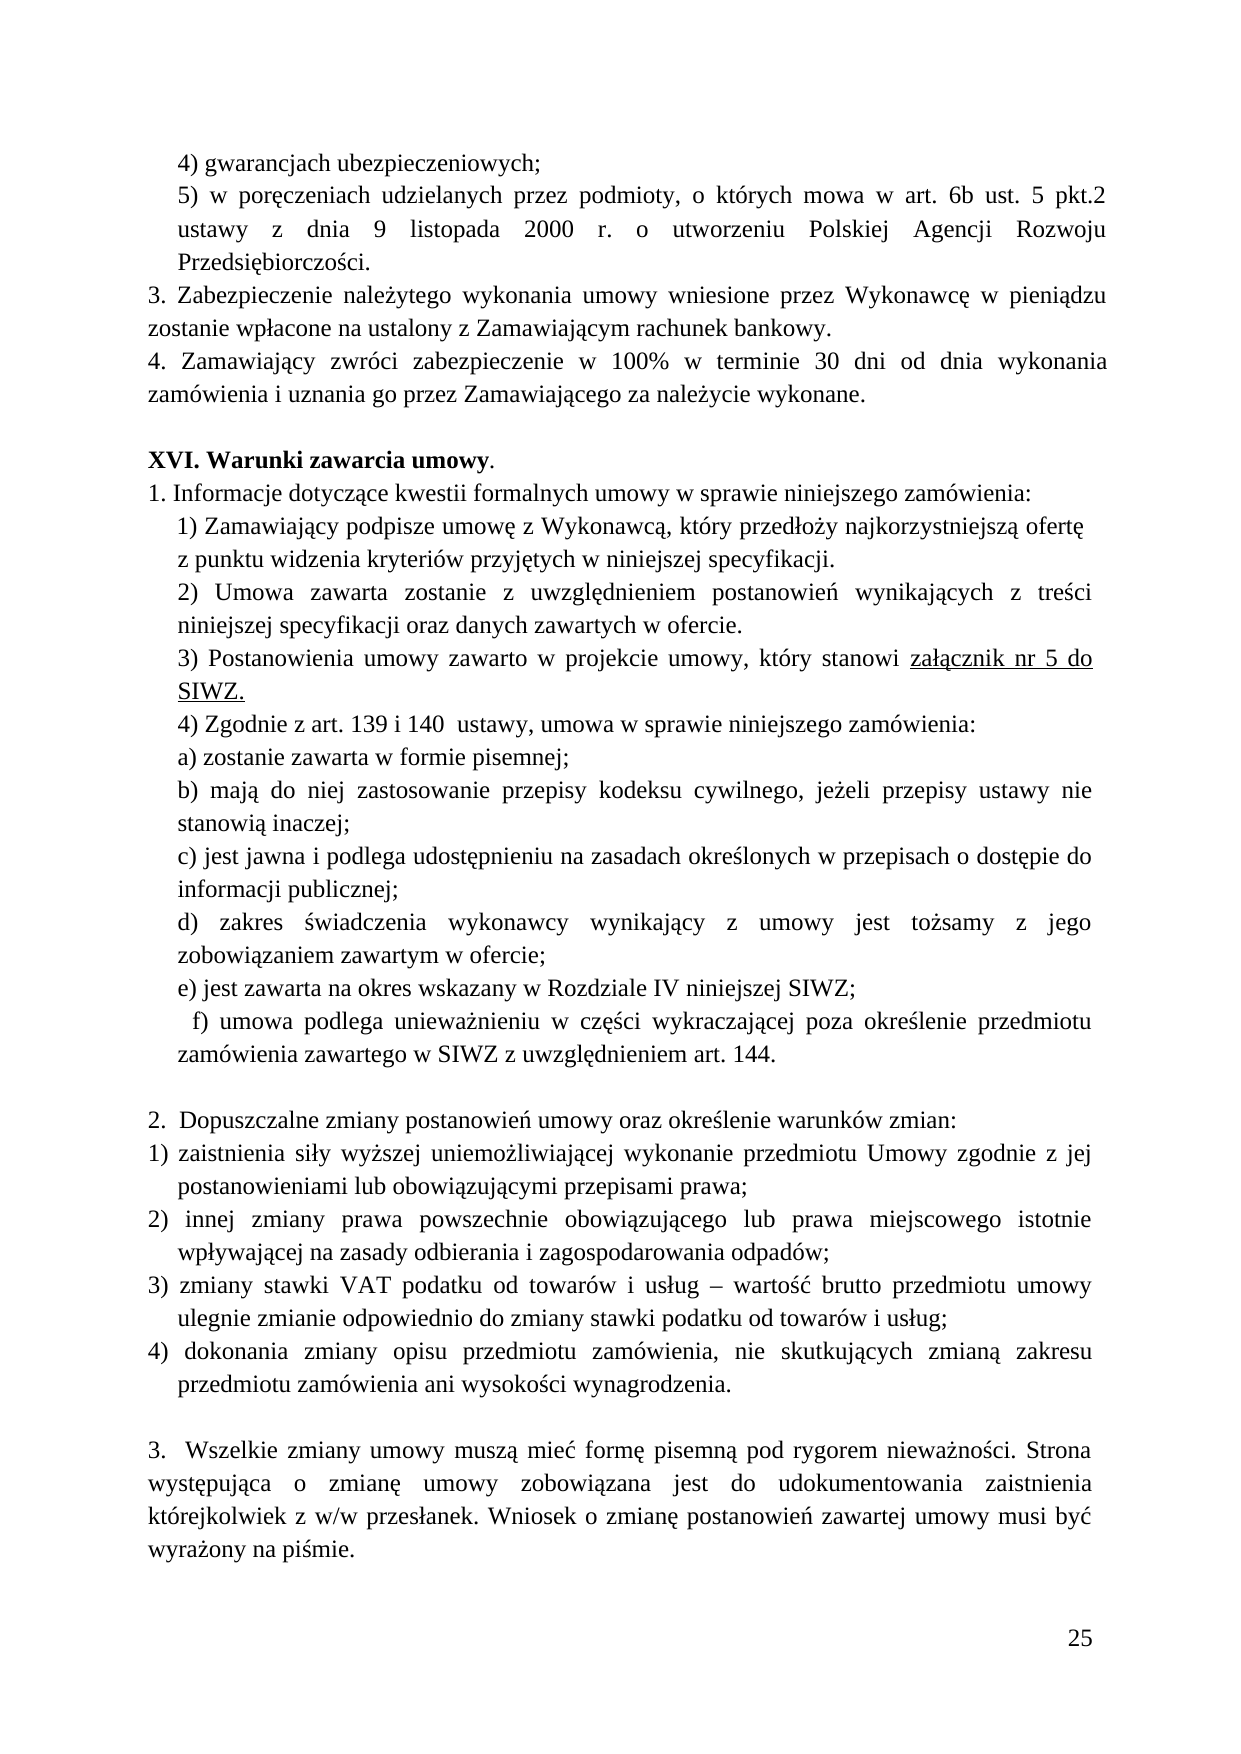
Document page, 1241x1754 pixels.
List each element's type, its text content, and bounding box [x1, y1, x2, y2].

text 3. Wszelkie zmiany umowy muszą mieć formę pisemną pod rygorem nieważności. Strona występująca o zmianę umowy zobowiązana jest do udokumentowania zaistnienia którejkolwiek z w/w przesłanek. Wniosek o zmianę postanowień zawartej umowy musi być wyrażony na piśmie. [148, 1435, 1093, 1563]
text e) jest zawarta na okres wskazany w Rozdziale IV niniejszej SIWZ; [148, 973, 1093, 1002]
text 4. Zamawiający zwróci zabezpieczenie w 100% w terminie 30 dni od dnia wykonania zamówienia i uznania go przez Zamawiającego za należycie wykonane. [148, 346, 1108, 407]
text f) umowa podlega unieważnieniu w części wykraczającej poza określenie przedmiotu zamówienia zawartego w SIWZ z uwzględnieniem art. 144. [148, 1006, 1093, 1068]
text 2. Dopuszczalne zmiany postanowień umowy oraz określenie warunków zmian: [148, 1105, 1093, 1134]
text d) zakres świadczenia wykonawcy wynikający z umowy jest tożsamy z jego zobowiązaniem zawartym w ofercie; [148, 907, 1093, 969]
text b) mają do niej zastosowanie przepisy kodeksu cywilnego, jeżeli przepisy ustawy nie stanowią inaczej; [148, 775, 1093, 837]
text 4) dokonania zmiany opisu przedmiotu zamówienia, nie skutkujących zmianą zakresu przedmiotu zamówienia ani wysokości wynagrodzenia. [148, 1336, 1093, 1398]
text 1) zaistnienia siły wyższej uniemożliwiającej wykonanie przedmiotu Umowy zgodnie z jej postanowieniami lub obowiązującymi przepisami prawa; [148, 1138, 1093, 1200]
text 5) w poręczeniach udzielanych przez podmioty, o których mowa w art. 6b ust. 5 pkt.2 ustawy z dnia 9 listopada 2000 r. o utworzeniu Polskiej Agencji Rozwoju Przedsiębiorczości. [148, 181, 1108, 275]
text 3. Zabezpieczenie należytego wykonania umowy wniesione przez Wykonawcę w pieniądzu zostanie wpłacone na ustalony z Zamawiającym rachunek bankowy. [148, 280, 1108, 341]
text 3) Postanowienia umowy zawarto w projekcie umowy, który stanowi załącznik nr 5 do SIWZ. [177, 643, 1093, 705]
text 1) Zamawiający podpisze umowę z Wykonawcą, który przedłoży najkorzystniejszą ofertę z punktu widzenia kryteriów przyjętych w niniejszej specyfikacji. [148, 511, 1093, 573]
text 3) zmiany stawki VAT podatku od towarów i usług – wartość brutto przedmiotu umowy ulegnie zmianie odpowiednio do zmiany stawki podatku od towarów i usług; [148, 1270, 1093, 1332]
text 1. Informacje dotyczące kwestii formalnych umowy w sprawie niniejszego zamówienia: [148, 478, 1093, 507]
text 2) Umowa zawarta zostanie z uwzględnieniem postanowień wynikających z treści niniejszej specyfikacji oraz danych zawartych w ofercie. [177, 577, 1093, 639]
text c) jest jawna i podlega udostępnieniu na zasadach określonych w przepisach o dostępie do informacji publicznej; [148, 841, 1093, 903]
text 2) innej zmiany prawa powszechnie obowiązującego lub prawa miejscowego istotnie wpływającej na zasady odbierania i zagospodarowania odpadów; [148, 1204, 1093, 1266]
text 4) Zgodnie z art. 139 i 140 ustawy, umowa w sprawie niniejszego zamówienia: [177, 709, 1093, 738]
text XVI. Warunki zawarcia umowy. [148, 445, 1108, 473]
text a) zostanie zawarta w formie pisemnej; [148, 742, 1093, 771]
text 4) gwarancjach ubezpieczeniowych; [148, 148, 1108, 176]
